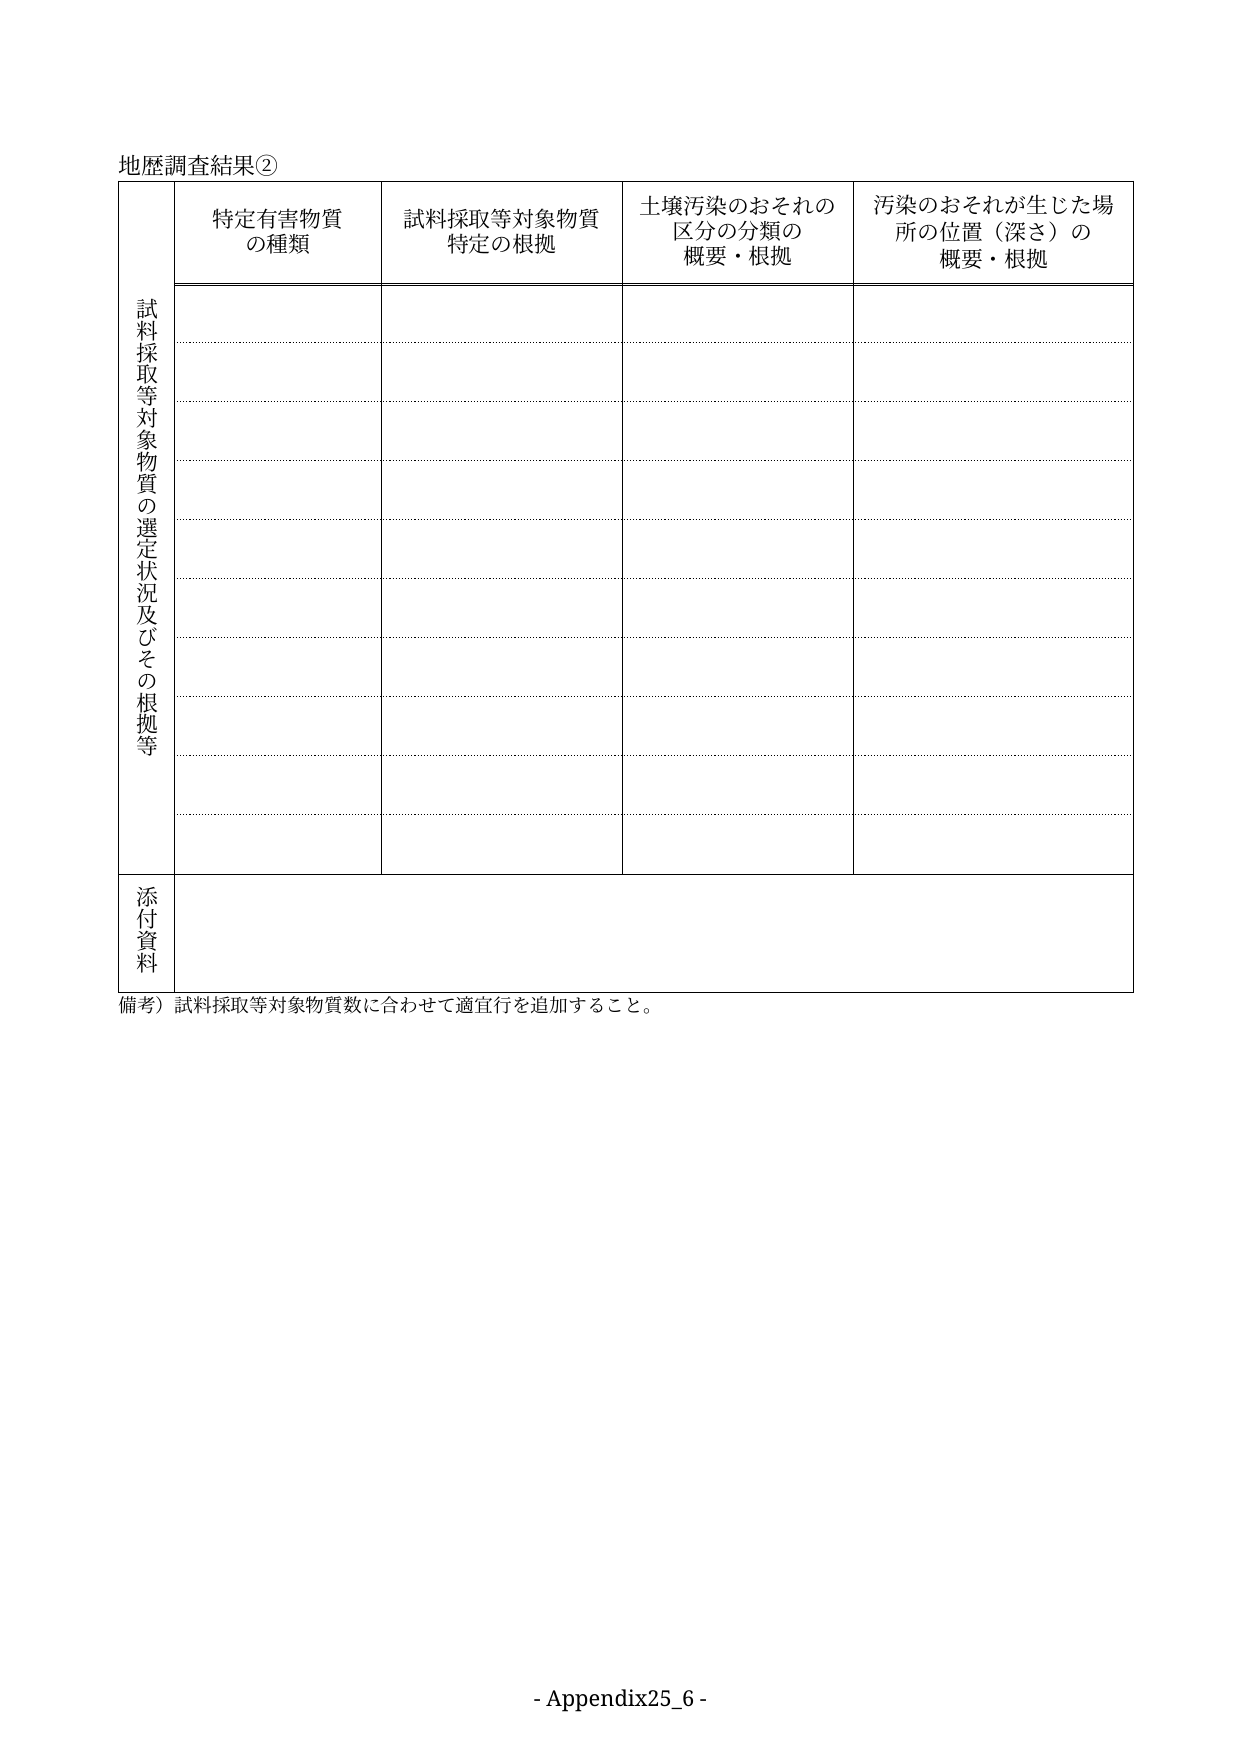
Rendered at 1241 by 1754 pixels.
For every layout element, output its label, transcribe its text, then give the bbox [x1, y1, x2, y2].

table_cell [623, 814, 853, 873]
table_cell [175, 286, 381, 342]
table_cell [382, 519, 622, 578]
table_cell [623, 342, 853, 401]
table_cell [623, 519, 853, 578]
table_cell [854, 814, 1133, 873]
text 備考）試料採取等対象物質数に合わせて適宜行を追加すること。 [118, 993, 1122, 1018]
table_cell 添付資料 [119, 875, 174, 992]
table_cell [854, 578, 1133, 637]
table_cell [382, 637, 622, 696]
table_cell [175, 696, 381, 755]
table_cell [382, 696, 622, 755]
table_cell [854, 401, 1133, 460]
table_cell [382, 578, 622, 637]
table_cell [175, 578, 381, 637]
table_cell [382, 460, 622, 519]
table_cell [175, 755, 381, 814]
table_cell [382, 755, 622, 814]
table_header 試料採取等対象物質 特定の根拠 [382, 182, 622, 283]
table_cell [623, 755, 853, 814]
table_header 汚染のおそれが生じた場所の位置（深さ）の 概要・根拠 [854, 182, 1133, 283]
table_cell [382, 286, 622, 342]
table_cell [382, 401, 622, 460]
table_cell [623, 460, 853, 519]
table_cell [854, 696, 1133, 755]
table_cell [175, 401, 381, 460]
table_cell [854, 286, 1133, 342]
table_cell [382, 814, 622, 873]
table_cell [175, 342, 381, 401]
table_header 試料採取等対象物質の選定状況及びその根拠等 [119, 182, 174, 873]
table_header 土壌汚染のおそれの区分の分類の 概要・根拠 [623, 182, 853, 283]
table_cell [623, 696, 853, 755]
table_cell [623, 286, 853, 342]
table_cell [175, 814, 381, 873]
table_cell [854, 637, 1133, 696]
table_cell [175, 637, 381, 696]
table_cell [623, 578, 853, 637]
table_cell [382, 342, 622, 401]
table_cell [175, 519, 381, 578]
table_cell [623, 401, 853, 460]
table_cell [854, 460, 1133, 519]
table_header 特定有害物質 の種類 [175, 182, 381, 283]
text 地歴調査結果② [118, 148, 1122, 181]
table_cell [623, 637, 853, 696]
table_cell [175, 460, 381, 519]
table_cell [175, 875, 1133, 992]
table_cell [854, 519, 1133, 578]
table_cell [854, 342, 1133, 401]
table_cell [854, 755, 1133, 814]
